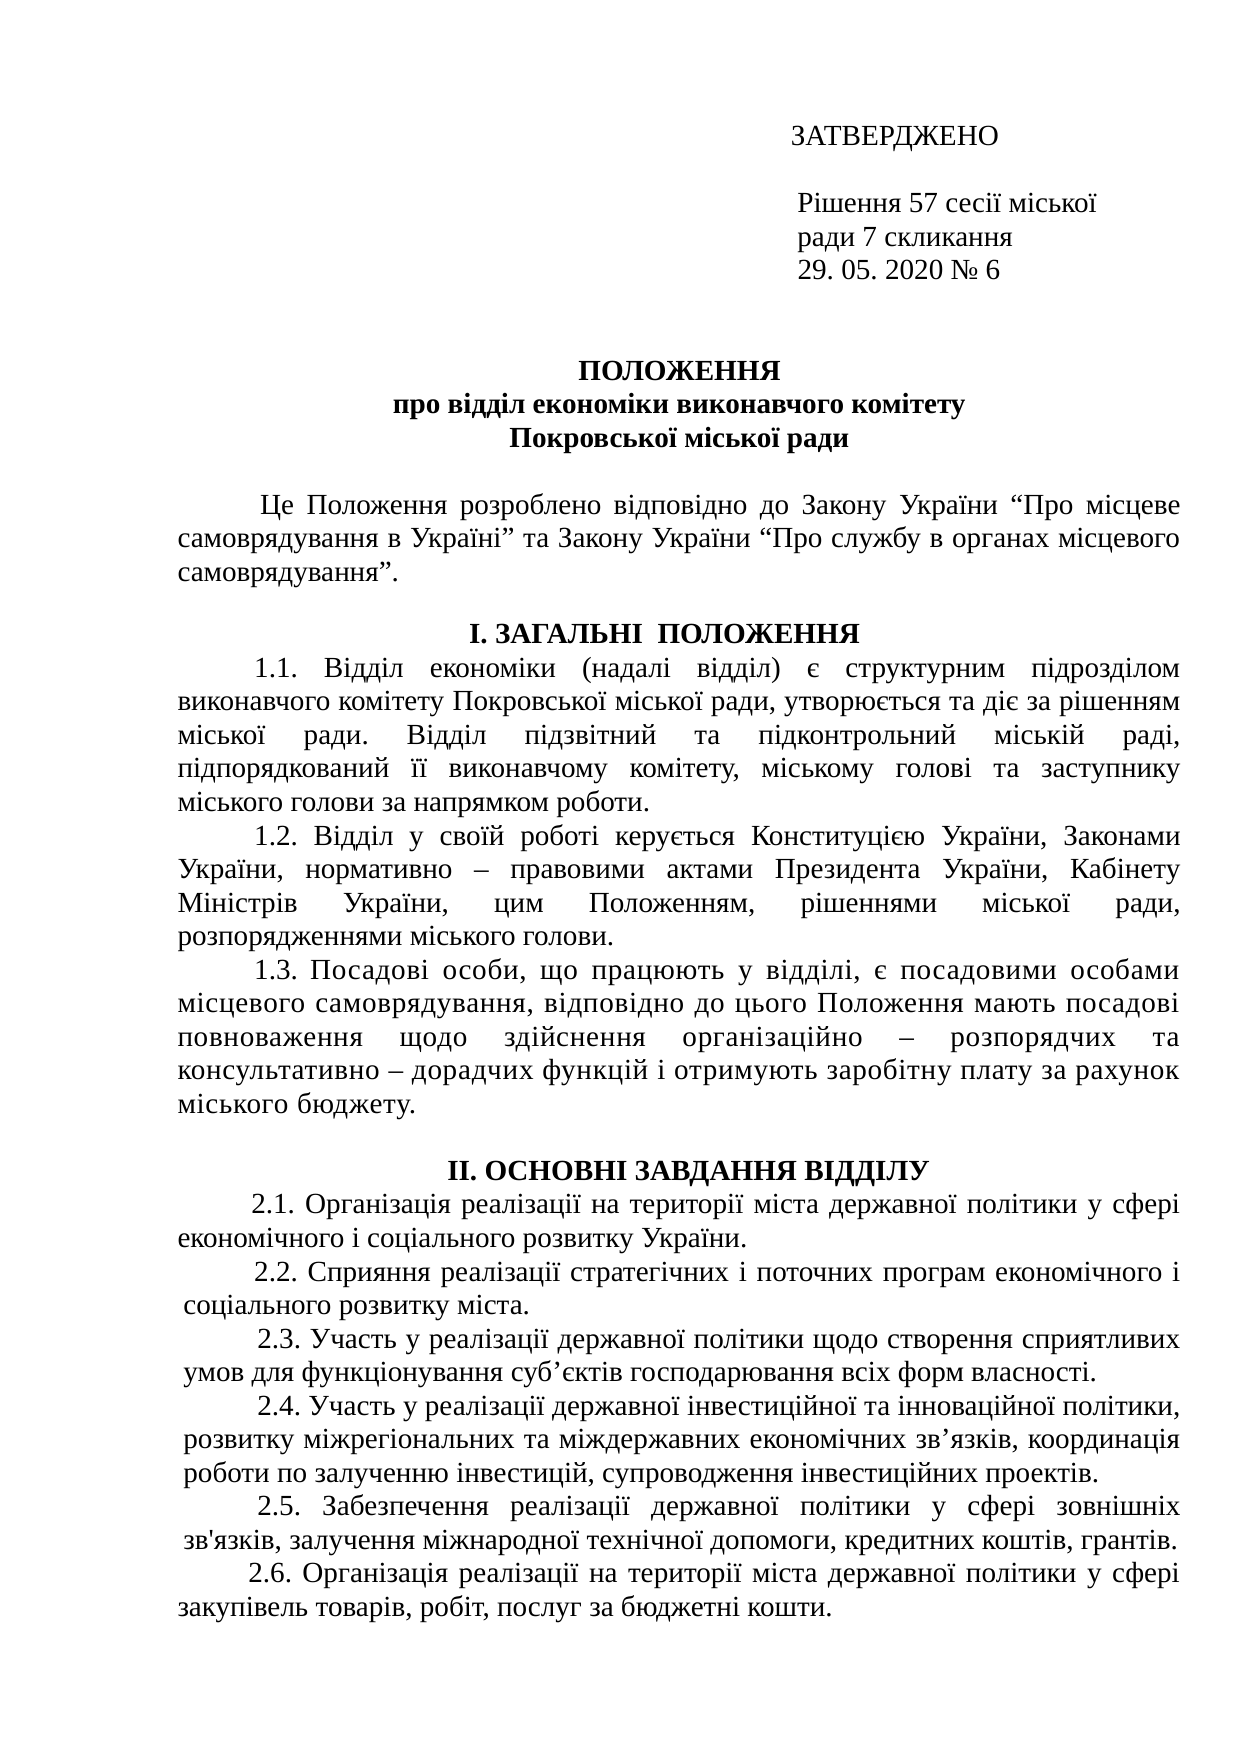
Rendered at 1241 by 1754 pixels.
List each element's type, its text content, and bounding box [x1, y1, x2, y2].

text 2.6. Організація реалізації на території міста державної політики у сфері закупівель товарів, робіт, послуг за бюджетні кошти. [177, 1556, 1181, 1623]
text 2.5. Забезпечення реалізації державної політики у сфері зовнішніх зв'язків, залучення міжнародної технічної допомоги, кредитних коштів, грантів. [183, 1488, 1181, 1556]
text 1.1. Відділ економіки (надалі відділ) є структурним підрозділом виконавчого комітету Покровської міської ради, утворюється та діє за рішенням міської ради. Відділ підзвітний та підконтрольний міській раді, підпорядкований її виконавчому комітету, міському голові та заступнику міського голови за напрямком роботи. [177, 650, 1181, 818]
text ради 7 скликання [177, 219, 1181, 252]
text ЗАТВЕРДЖЕНО [177, 118, 1181, 152]
text 1.2. Відділ у своїй роботі керується Конституцією України, Законами України, нормативно – правовими актами Президента України, Кабінету Міністрів України, цим Положенням, рішеннями міської ради, розпорядженнями міського голови. [177, 818, 1181, 952]
text Покровської міської ради [177, 420, 1181, 453]
text ПОЛОЖЕННЯ [177, 353, 1181, 386]
text про відділ економіки виконавчого комітету [177, 386, 1181, 420]
text Рішення 57 сесії міської [177, 185, 1181, 219]
text 2.3. Участь у реалізації державної політики щодо створення сприятливих умов для функціонування суб’єктів господарювання всіх форм власності. [183, 1321, 1181, 1388]
text 1.3. Посадові особи, що працюють у відділі, є посадовими особами місцевого самоврядування, відповідно до цього Положення мають посадові повноваження щодо здійснення організаційно – розпорядчих та консультативно – дорадчих функцій і отримують заробітну плату за рахунок міського бюджету. [177, 952, 1181, 1119]
text ІІ. ОСНОВНІ ЗАВДАННЯ ВІДДІЛУ [177, 1153, 1181, 1187]
text Це Положення розроблено відповідно до Закону України “Про місцеве самоврядування в Україні” та Закону України “Про службу в органах місцевого самоврядування”. [177, 487, 1181, 588]
text 2.4. Участь у реалізації державної інвестиційної та інноваційної політики, розвитку міжрегіональних та міждержавних економічних зв’язків, координація роботи по залученню інвестицій, супроводження інвестиційних проектів. [183, 1388, 1181, 1488]
text 29. 05. 2020 № 6 [177, 252, 1181, 286]
text І. ЗАГАЛЬНІ ПОЛОЖЕННЯ [177, 616, 1181, 650]
text 2.1. Організація реалізації на території міста державної політики у сфері економічного і соціального розвитку України. [177, 1187, 1181, 1254]
text 2.2. Сприяння реалізації стратегічних і поточних програм економічного і соціального розвитку міста. [183, 1254, 1181, 1321]
